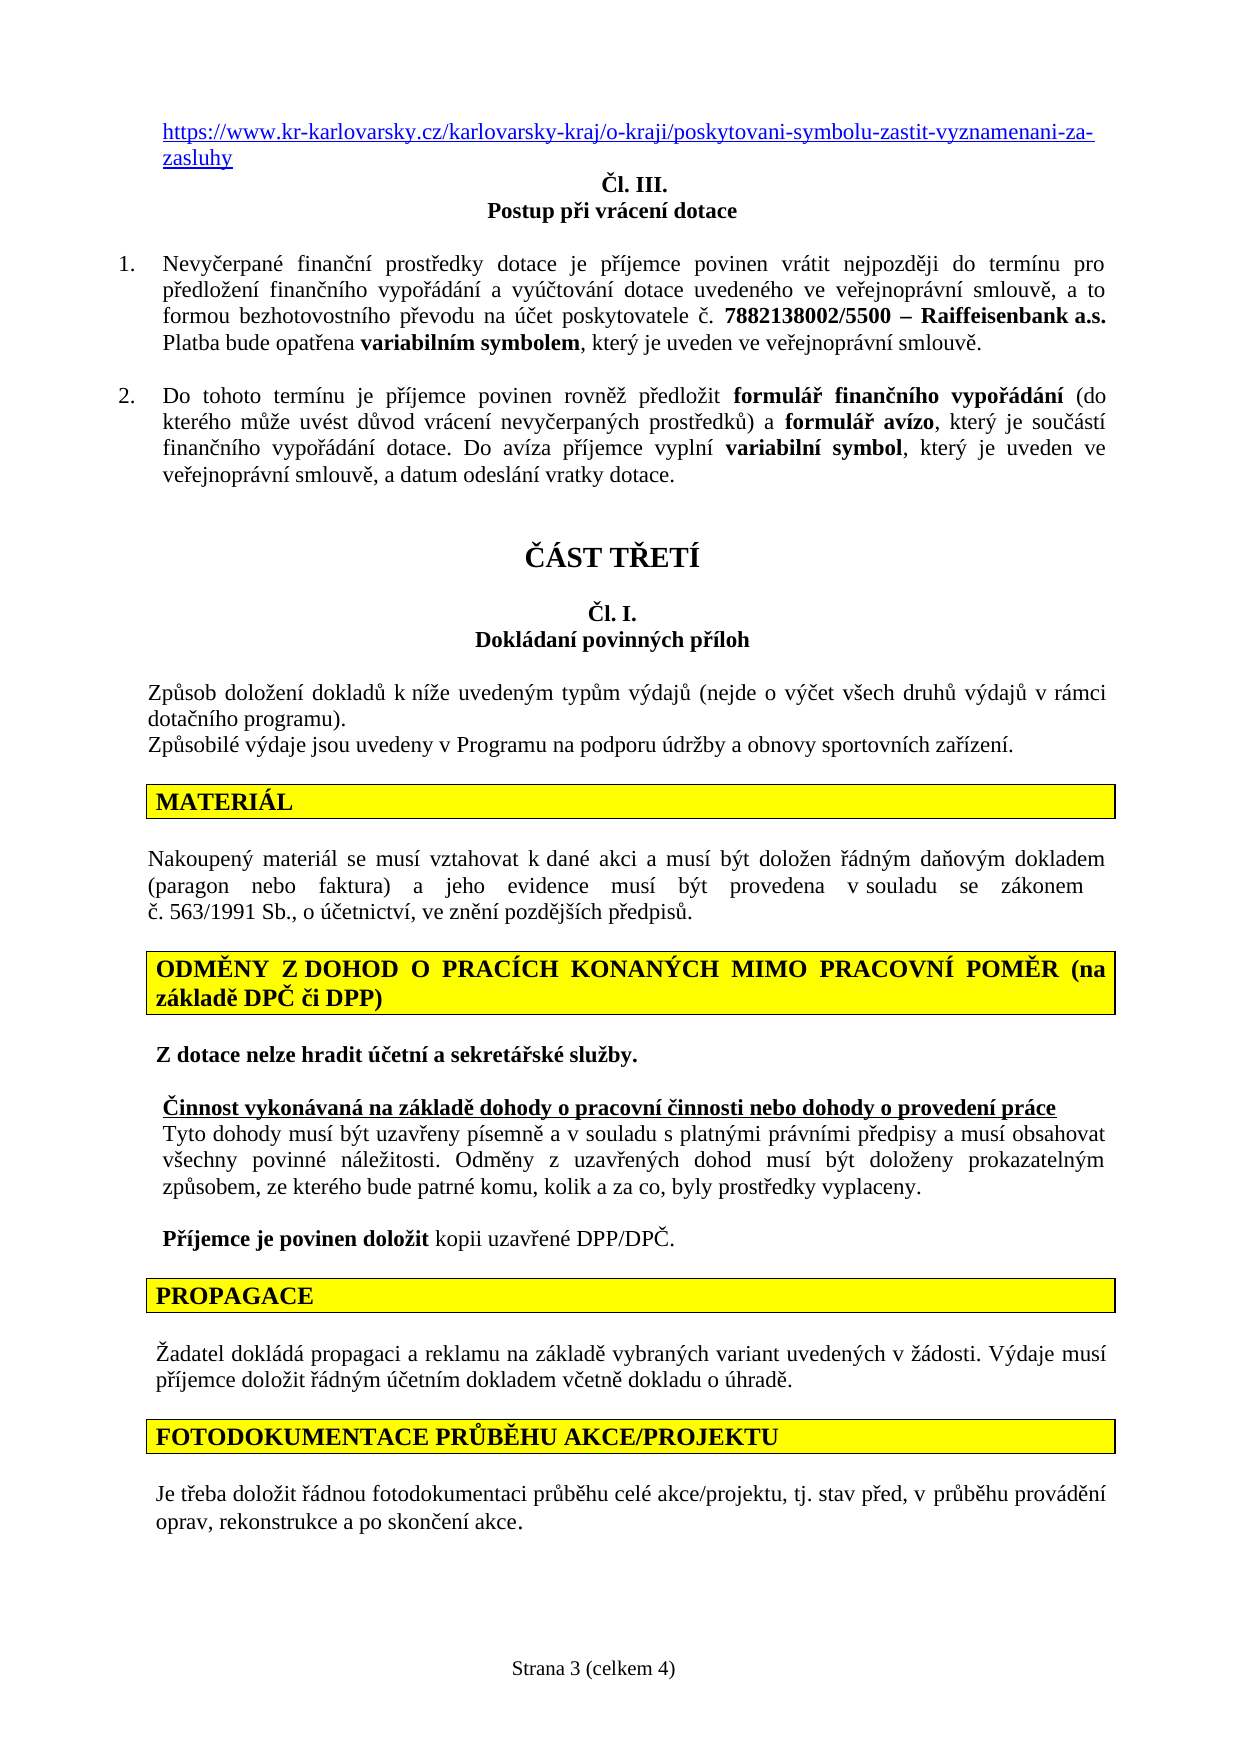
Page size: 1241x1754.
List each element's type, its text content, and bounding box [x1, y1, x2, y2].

list Činnost vykonávaná na základě dohody o pracovní činnosti nebo dohody o provedení práce [162, 1094, 1106, 1120]
list Je třeba doložit řádnou fotodokumentaci průběhu celé akce/projektu, tj. stav před, v průběhu provádění oprav, rekonstrukce a po skončení akce. [156, 1480, 1106, 1535]
text Čl. III. [162, 171, 1106, 197]
text PROPAGACE [147, 1279, 1114, 1312]
list Žadatel dokládá propagaci a reklamu na základě vybraných variant uvedených v žádosti. Výdaje musí příjemce doložit řádným účetním dokladem včetně dokladu o úhradě. [156, 1339, 1106, 1392]
text ODMĚNY Z DOHOD O PRACÍCH KONANÝCH MIMO PRACOVNÍ POMĚR (na základě DPČ či DPP) [147, 952, 1114, 1014]
text Čl. I. [118, 600, 1106, 626]
text ČÁST TŘETÍ [118, 540, 1106, 573]
text MATERIÁL [147, 785, 1114, 818]
text Způsobilé výdaje jsou uvedeny v Programu na podporu údržby a obnovy sportovních zařízení. [148, 731, 1106, 758]
list Nevyčerpané finanční prostředky dotace je příjemce povinen vrátit nejpozději do termínu pro předložení finančního vypořádání a vyúčtování dotace uvedeného ve veřejnoprávní smlouvě, a to formou bezhotovostního převodu na účet poskytovatele č. 7882138002/5500 – Raiffeisenbank a.s. Platba bude opatřena variabilním symbolem, který je uveden ve veřejnoprávní smlouvě. [118, 250, 1106, 355]
text Dokládaní povinných příloh [118, 626, 1106, 652]
text Postup při vrácení dotace [118, 197, 1106, 223]
text FOTODOKUMENTACE PRŮBĚHU AKCE/PROJEKTU [147, 1420, 1114, 1453]
text Příjemce je povinen doložit kopii uzavřené DPP/DPČ. [162, 1226, 1106, 1252]
text Způsob doložení dokladů k níže uvedeným typům výdajů (nejde o výčet všech druhů výdajů v rámci dotačního programu). [148, 679, 1106, 731]
list Do tohoto termínu je příjemce povinen rovněž předložit formulář finančního vypořádání (do kterého může uvést důvod vrácení nevyčerpaných prostředků) a formulář avízo, který je součástí finančního vypořádání dotace. Do avíza příjemce vyplní variabilní symbol, který je uveden ve veřejnoprávní smlouvě, a datum odeslání vratky dotace. [118, 382, 1106, 487]
text Z dotace nelze hradit účetní a sekretářské služby. [118, 1041, 1106, 1067]
list Nakoupený materiál se musí vztahovat k dané akci a musí být doložen řádným daňovým dokladem (paragon nebo faktura) a jeho evidence musí být provedena v souladu se zákonem č. 563/1991 Sb., o účetnictví, ve znění pozdějších předpisů. [148, 846, 1106, 924]
text Tyto dohody musí být uzavřeny písemně a v souladu s platnými právními předpisy a musí obsahovat všechny povinné náležitosti. Odměny z uzavřených dohod musí být doloženy prokazatelným způsobem, ze kterého bude patrné komu, kolik a za co, byly prostředky vyplaceny. [162, 1120, 1106, 1199]
text https://www.kr-karlovarsky.cz/karlovarsky-kraj/o-kraji/poskytovani-symbolu-zastit-vyznamenani-za-zasluhy [162, 118, 1106, 171]
